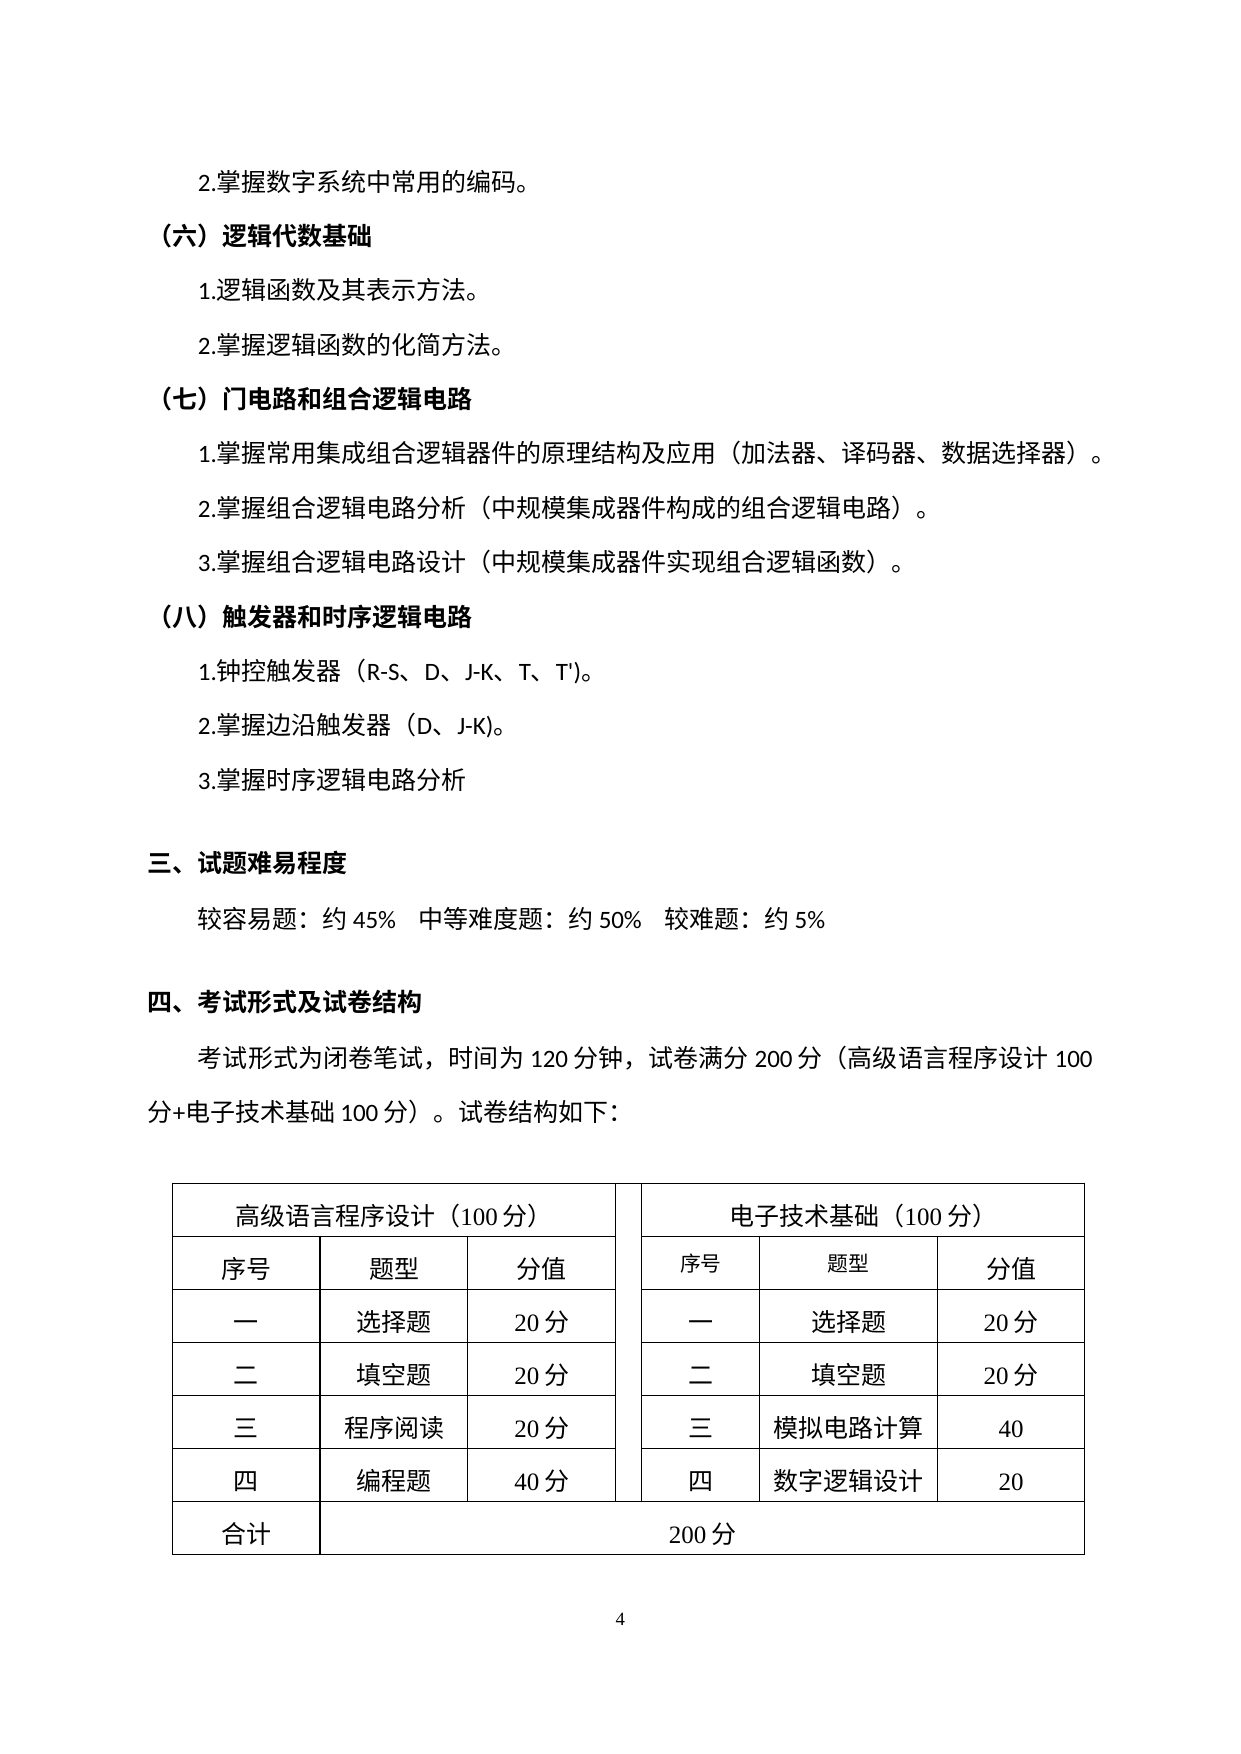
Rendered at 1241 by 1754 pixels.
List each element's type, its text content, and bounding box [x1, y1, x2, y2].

text 2.掌握数字系统中常用的编码。 [148, 162, 1092, 198]
text 1.掌握常用集成组合逻辑器件的原理结构及应用（加法器、译码器、数据选择器）。 [148, 434, 1092, 470]
table_cell 四 [173, 1449, 319, 1501]
text 三、试题难易程度 [148, 831, 1092, 883]
table_cell 200分 [321, 1502, 1084, 1554]
table_cell 20分 [468, 1396, 615, 1448]
table_cell 选择题 [321, 1290, 467, 1342]
table_cell 三 [642, 1396, 759, 1448]
text 考试形式为闭卷笔试，时间为120分钟，试卷满分200分（高级语言程序设计100分+电子技术基础100分）。试卷结构如下： [148, 1038, 1092, 1129]
table_cell 选择题 [760, 1290, 937, 1342]
text （八）触发器和时序逻辑电路 [148, 597, 1092, 633]
text 2.掌握组合逻辑电路分析（中规模集成器件构成的组合逻辑电路）。 [148, 488, 1092, 524]
table_header [616, 1184, 641, 1501]
table_cell 40 [938, 1396, 1084, 1448]
table_cell 20分 [938, 1343, 1084, 1395]
text 3.掌握组合逻辑电路设计（中规模集成器件实现组合逻辑函数）。 [148, 543, 1092, 579]
table_cell 20 [938, 1449, 1084, 1501]
table_cell 题型 [321, 1237, 467, 1289]
table_cell 一 [642, 1290, 759, 1342]
table_cell 分值 [468, 1237, 615, 1289]
table_cell 二 [173, 1343, 319, 1395]
table_cell 分值 [938, 1237, 1084, 1289]
text 3.掌握时序逻辑电路分析 [148, 760, 1092, 796]
table_cell 序号 [173, 1237, 319, 1289]
table_cell 填空题 [321, 1343, 467, 1395]
table_header 电子技术基础（100分） [642, 1184, 1084, 1236]
table_cell 程序阅读 [321, 1396, 467, 1448]
table_cell 三 [173, 1396, 319, 1448]
text 2.掌握边沿触发器（D、J-K)。 [148, 706, 1092, 742]
table_cell 模拟电路计算 [760, 1396, 937, 1448]
table_cell 40分 [468, 1449, 615, 1501]
table_cell 20分 [468, 1290, 615, 1342]
table_cell 数字逻辑设计 [760, 1449, 937, 1501]
text （七）门电路和组合逻辑电路 [148, 379, 1092, 416]
text 1.钟控触发器（R-S、D、J-K、T、T')。 [148, 651, 1092, 688]
table_cell 序号 [642, 1237, 759, 1289]
table_header 高级语言程序设计（100分） [173, 1184, 615, 1236]
text （六）逻辑代数基础 [148, 216, 1092, 253]
table_cell 编程题 [321, 1449, 467, 1501]
text 较容易题：约45% 中等难度题：约50% 较难题：约5% [148, 899, 1092, 935]
table_cell 题型 [760, 1237, 937, 1289]
table_cell 二 [642, 1343, 759, 1395]
text 1.逻辑函数及其表示方法。 [148, 271, 1092, 307]
table_cell 四 [642, 1449, 759, 1501]
table_cell 20分 [938, 1290, 1084, 1342]
table_cell 20分 [468, 1343, 615, 1395]
table_cell 合计 [173, 1502, 319, 1554]
table_cell 一 [173, 1290, 319, 1342]
text 2.掌握逻辑函数的化简方法。 [148, 325, 1092, 361]
table_cell 填空题 [760, 1343, 937, 1395]
text 四、考试形式及试卷结构 [148, 970, 1092, 1022]
